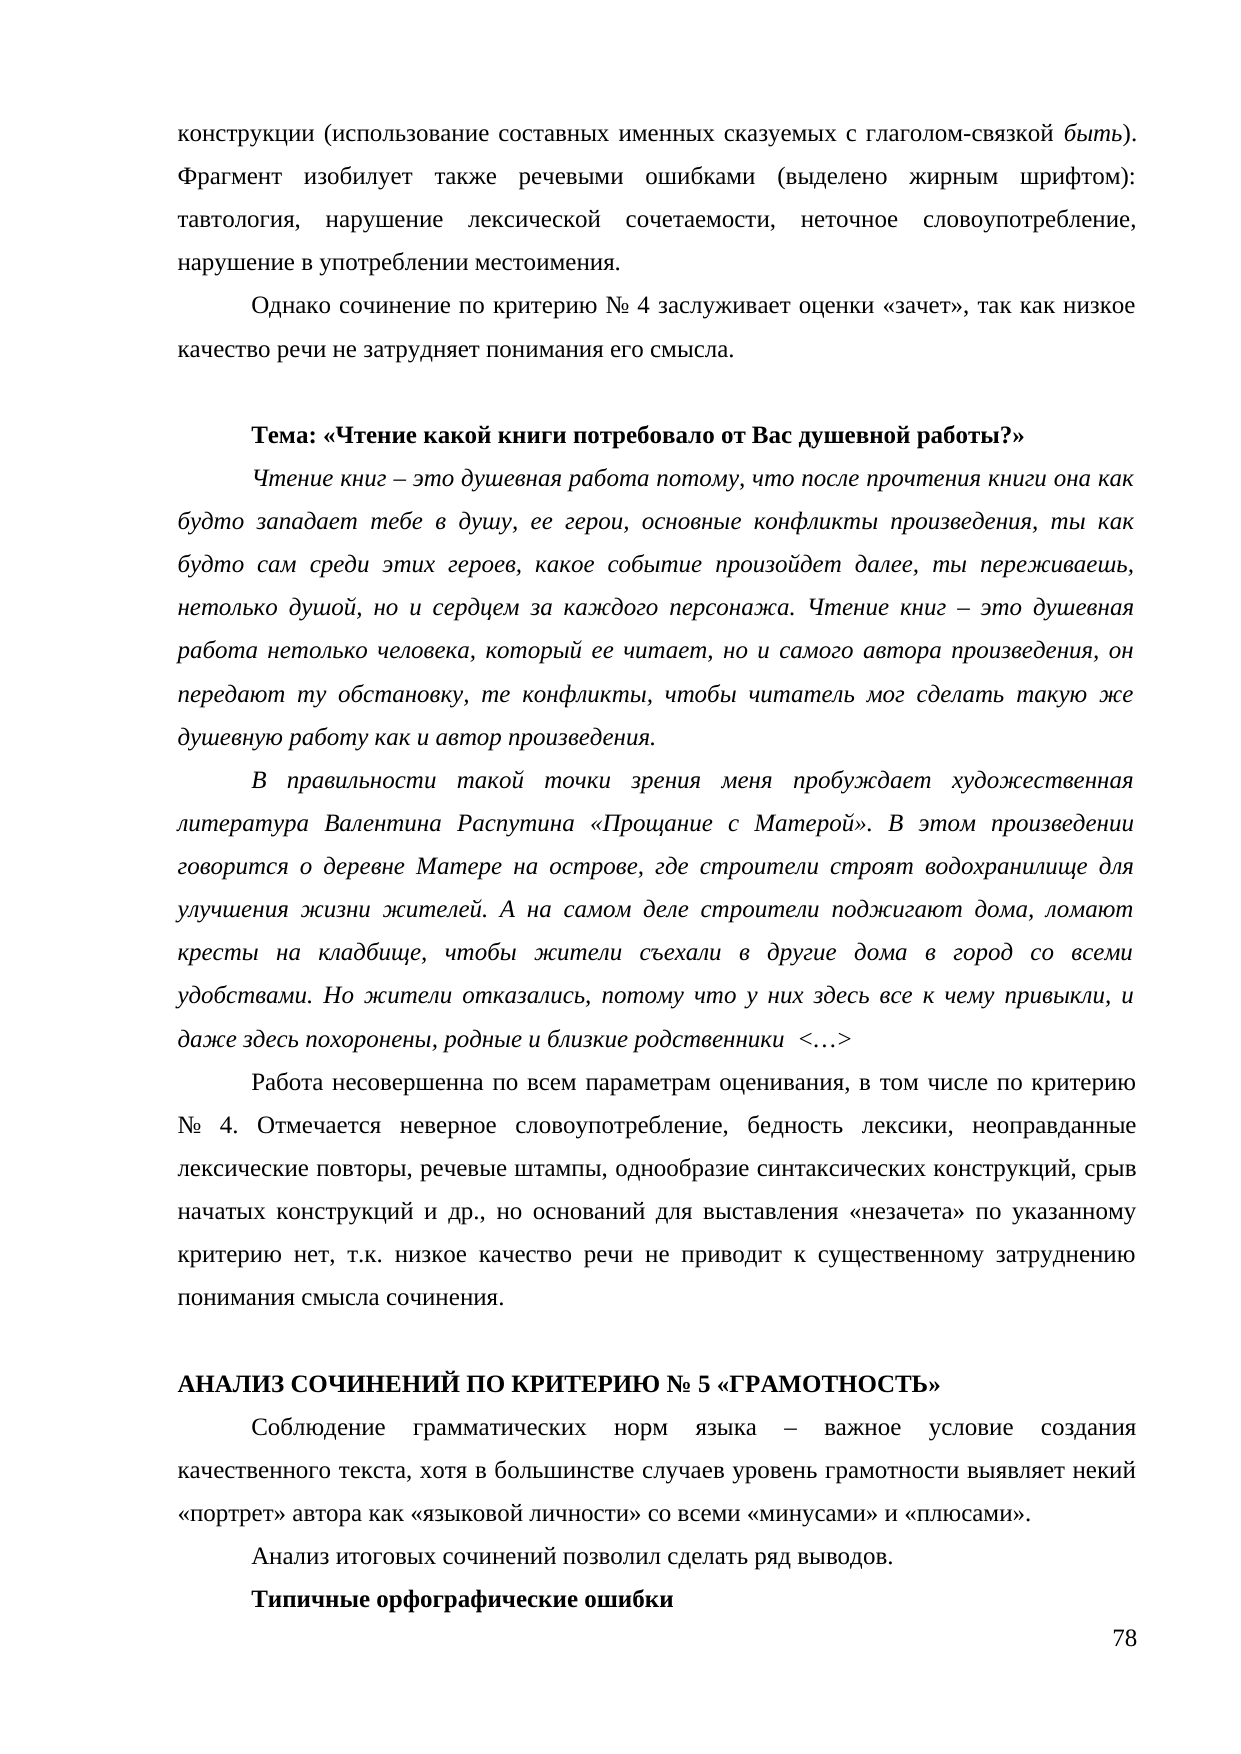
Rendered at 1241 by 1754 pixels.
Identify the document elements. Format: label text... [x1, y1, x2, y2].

text В правильности такой точки зрения меня пробуждает художественная литература Валентина Распутина «Прощание с Матерой». В этом произведении говорится о деревне Матере на острове, где строители строят водохранилище для улучшения жизни жителей. А на самом деле строители поджигают дома, ломают кресты на кладбище, чтобы жители съехали в другие дома в город со всеми удобствами. Но жители отказались, потому что у них здесь все к чему привыкли, и даже здесь похоронены, родные и близкие родственники <…> [177, 765, 1137, 1052]
text Чтение книг – это душевная работа потому, что после прочтения книги она как будто западает тебе в душу, ее герои, основные конфликты произведения, ты как будто сам среди этих героев, какое событие произойдет далее, ты переживаешь, нетолько душой, но и сердцем за каждого персонажа. Чтение книг – это душевная работа нетолько человека, который ее читает, но и самого автора произведения, он передают ту обстановку, те конфликты, чтобы читатель мог сделать такую же душевную работу как и автор произведения. [177, 463, 1137, 751]
text Работа несовершенна по всем параметрам оценивания, в том числе по критерию № 4. Отмечается неверное словоупотребление, бедность лексики, неоправданные лексические повторы, речевые штампы, однообразие синтаксических конструкций, срыв начатых конструкций и др., но оснований для выставления «незачета» по указанному критерию нет, т.к. низкое качество речи не приводит к существенному затруднению понимания смысла сочинения. [177, 1067, 1137, 1311]
text Однако сочинение по критерию № 4 заслуживает оценки «зачет», так как низкое качество речи не затрудняет понимания его смысла. [177, 291, 1137, 362]
text Соблюдение грамматических норм языка – важное условие создания качественного текста, хотя в большинстве случаев уровень грамотности выявляет некий «портрет» автора как «языковой личности» со всеми «минусами» и «плюсами». [177, 1412, 1137, 1527]
text Анализ итоговых сочинений позволил сделать ряд выводов. [177, 1541, 1137, 1570]
subtitle АНАЛИЗ СОЧИНЕНИЙ ПО КРИТЕРИЮ № 5 «ГРАМОТНОСТЬ» [177, 1369, 1137, 1397]
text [177, 118, 1137, 276]
text Тема: «Чтение какой книги потребовало от Вас душевной работы?» [177, 420, 1137, 449]
text Типичные орфографические ошибки [177, 1584, 1137, 1613]
